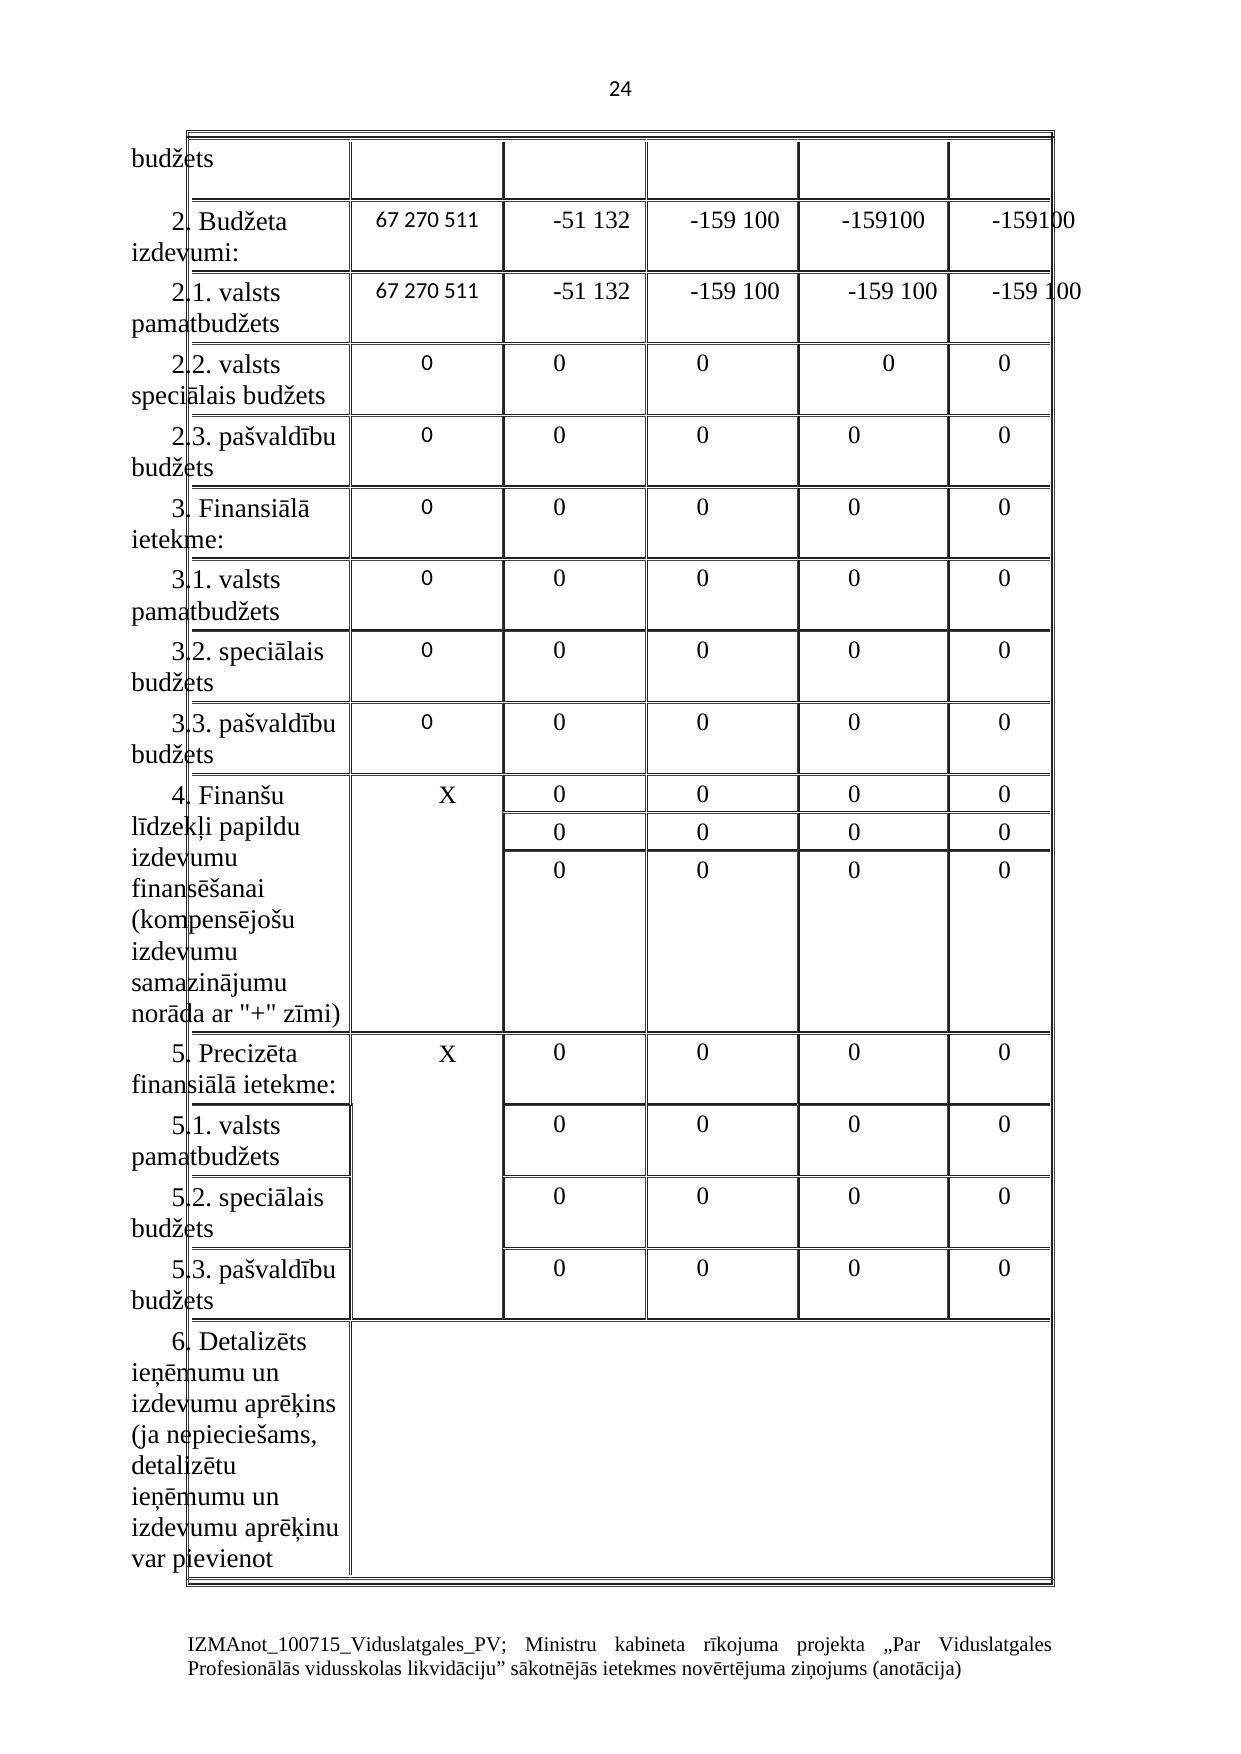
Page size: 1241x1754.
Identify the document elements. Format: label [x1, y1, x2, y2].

table_cell [189, 138, 1051, 1577]
